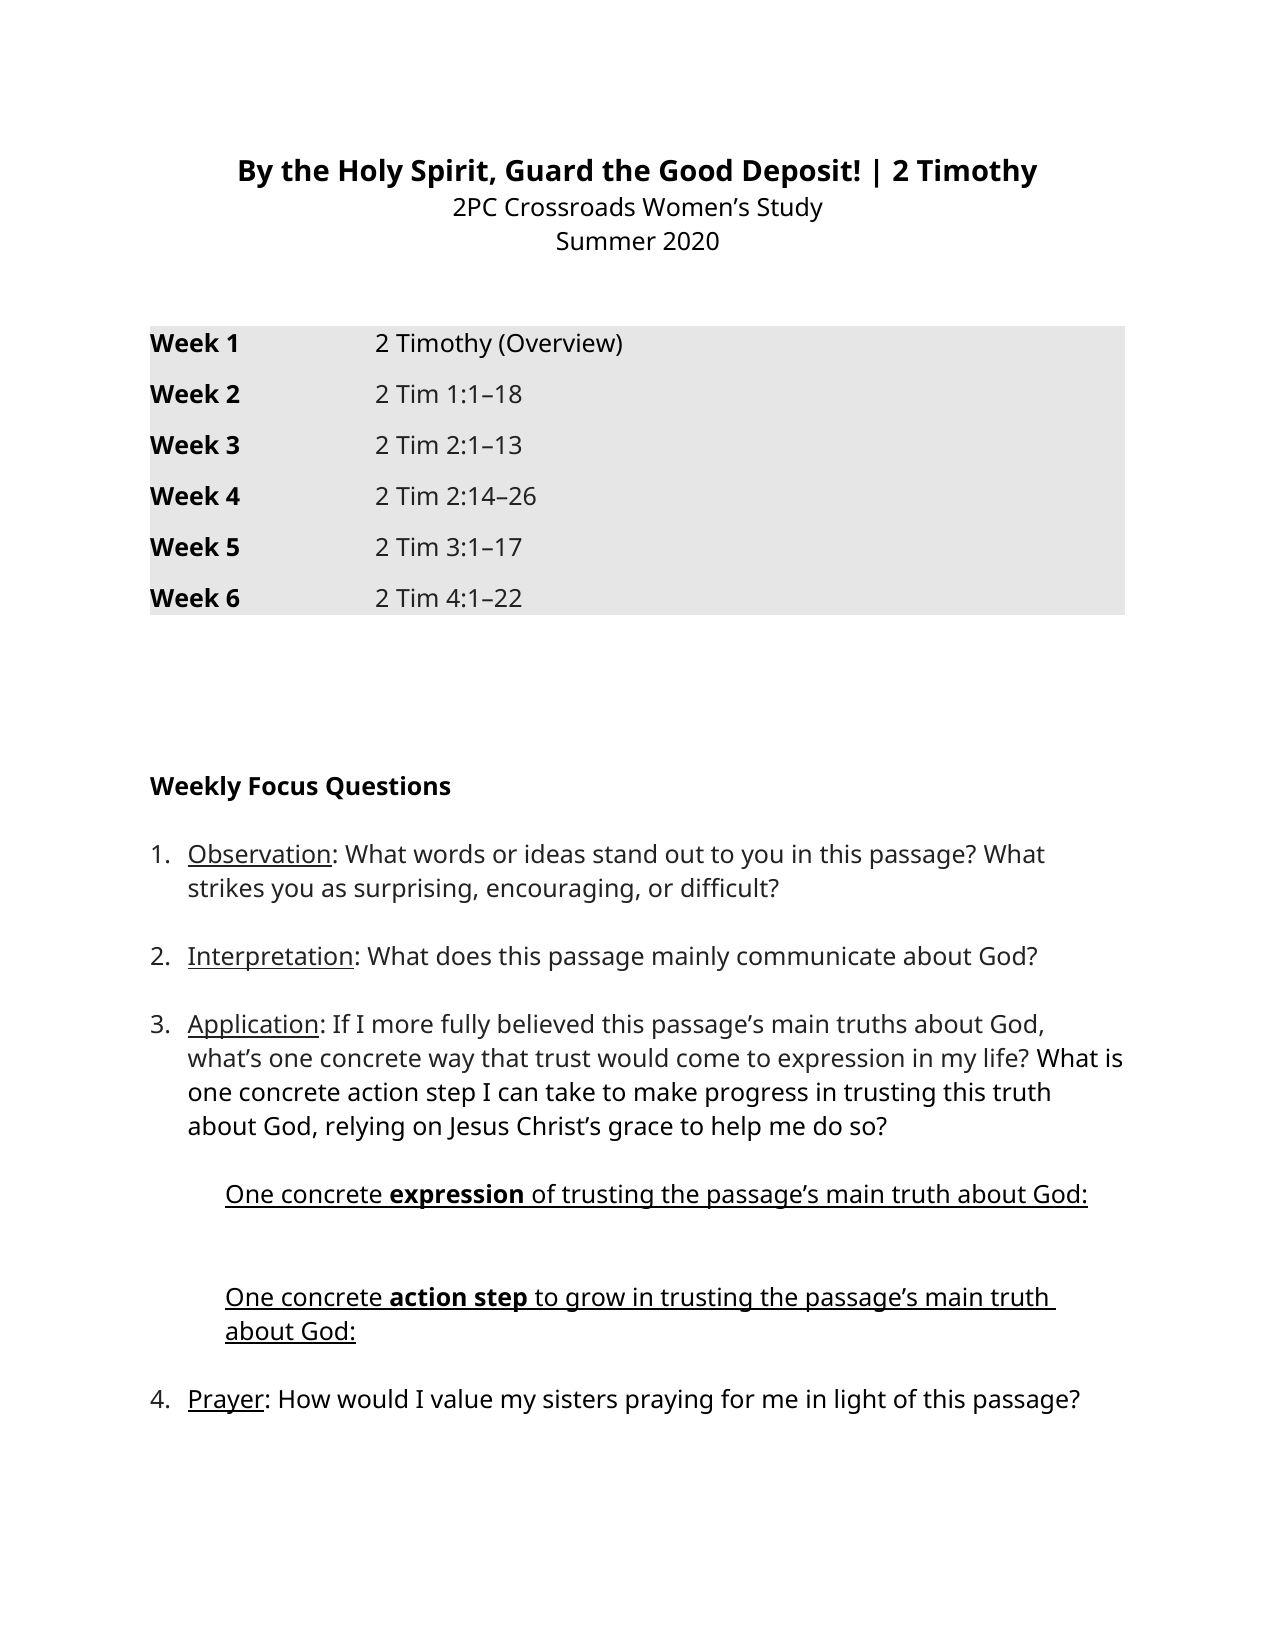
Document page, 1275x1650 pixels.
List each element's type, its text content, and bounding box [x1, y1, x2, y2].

text Week 1 2 Timothy (Overview) [150, 326, 1125, 360]
list One concrete expression of trusting the passage’s main truth about God: [225, 1177, 1125, 1211]
text Summer 2020 [150, 224, 1125, 258]
text Weekly Focus Questions [150, 768, 1125, 802]
text Week 3 2 Tim 2:1–13 [150, 428, 1125, 462]
list Interpretation: What does this passage mainly communicate about God? [150, 939, 1125, 973]
text 2PC Crossroads Women’s Study [150, 190, 1125, 224]
text Week 4 2 Tim 2:14–26 [150, 479, 1125, 513]
text Week 2 2 Tim 1:1–18 [150, 377, 1125, 411]
list Application: If I more fully believed this passage’s main truths about God, what’s one concrete way that trust would come to expression in my life? What is one concrete action step I can take to make progress in trusting this truth about God, relying on Jesus Christ’s grace to help me do so? [150, 1007, 1125, 1143]
text Week 5 2 Tim 3:1–17 [150, 530, 1125, 564]
list Observation: What words or ideas stand out to you in this passage? What strikes you as surprising, encouraging, or difficult? [150, 837, 1125, 905]
list One concrete action step to grow in trusting the passage’s main truth about God: [225, 1279, 1125, 1347]
text Week 6 2 Tim 4:1–22 [150, 581, 1125, 615]
list Prayer: How would I value my sisters praying for me in light of this passage? [150, 1382, 1125, 1416]
text By the Holy Spirit, Guard the Good Deposit! | 2 Timothy [150, 150, 1125, 190]
